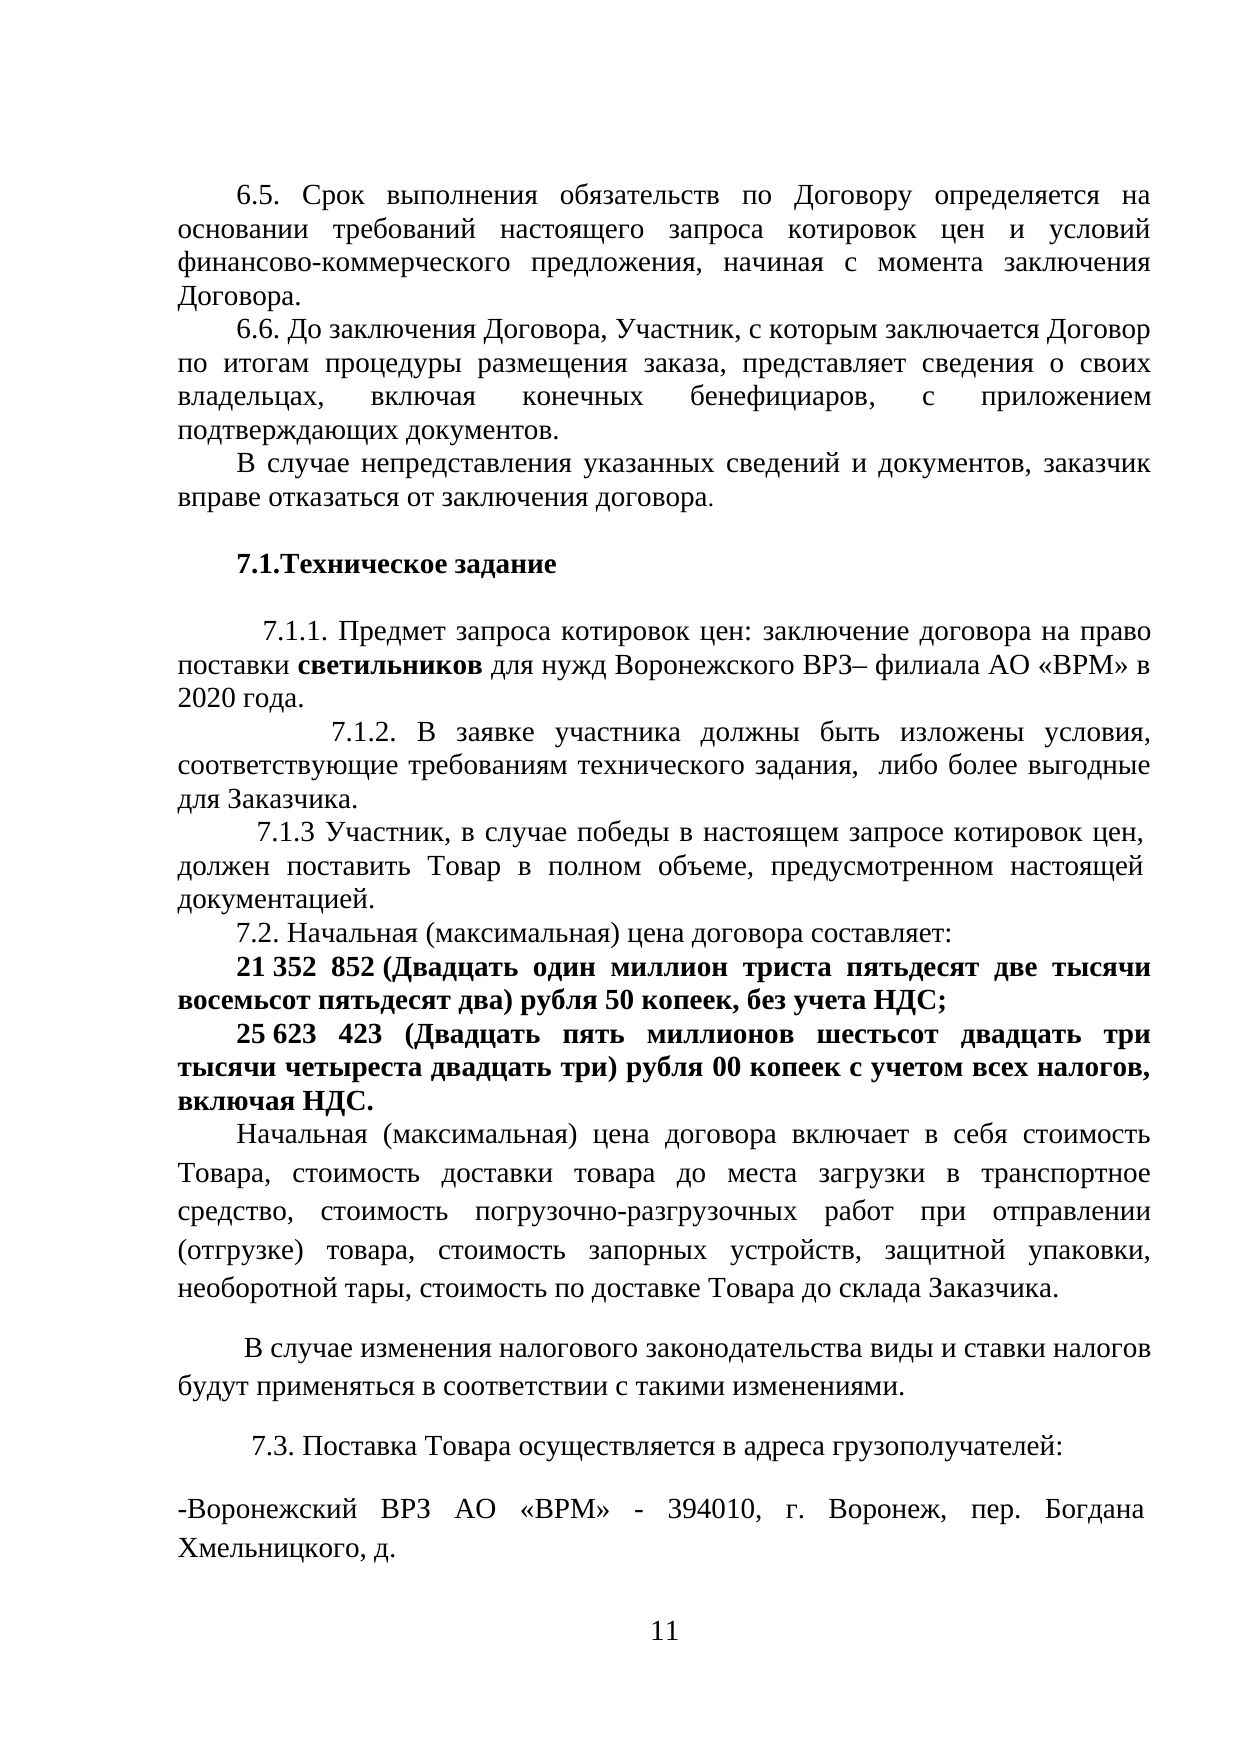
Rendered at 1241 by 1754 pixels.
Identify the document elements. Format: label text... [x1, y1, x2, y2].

text -Воронежский ВРЗ АО «ВРМ» - 394010, г. Воронеж, пер. Богдана Хмельницкого, д. [177, 1491, 1144, 1563]
text 25 623 423 (Двадцать пять миллионов шестьсот двадцать три тысячи четыреста двадцать три) рубля 00 копеек с учетом всех налогов, включая НДС. [177, 1016, 1152, 1116]
text В случае изменения налогового законодательства виды и ставки налогов будут применяться в соответствии с такими изменениями. [177, 1330, 1152, 1402]
text 6.6. До заключения Договора, Участник, с которым заключается Договор по итогам процедуры размещения заказа, представляет сведения о своих владельцах, включая конечных бенефициаров, с приложением подтверждающих документов. [177, 311, 1152, 446]
text 7.3. Поставка Товара осуществляется в адреса грузополучателей: [177, 1428, 1152, 1461]
text Начальная (максимальная) цена договора включает в себя стоимость Товара, стоимость доставки товара до места загрузки в транспортное средство, стоимость погрузочно-разгрузочных работ при отправлении (отгрузке) товара, стоимость запорных устройств, защитной упаковки, необоротной тары, стоимость по доставке Товара до склада Заказчика. [177, 1116, 1152, 1304]
text 7.2. Начальная (максимальная) цена договора составляет: [177, 915, 1152, 949]
text 7.1.Техническое задание [222, 546, 1152, 580]
text 7.1.3 Участник, в случае победы в настоящем запросе котировок цен, должен поставить Товар в полном объеме, предусмотренном настоящей документацией. [177, 814, 1145, 915]
text 6.5. Срок выполнения обязательств по Договору определяется на основании требований настоящего запроса котировок цен и условий финансово-коммерческого предложения, начиная с момента заключения Договора. [177, 177, 1152, 311]
text 21 352 852 (Двадцать один миллион триста пятьдесят две тысячи восемьсот пятьдесят два) рубля 50 копеек, без учета НДС; [177, 949, 1152, 1016]
text В случае непредставления указанных сведений и документов, заказчик вправе отказаться от заключения договора. [177, 446, 1152, 513]
text 7.1.2. В заявке участника должны быть изложены условия, соответствующие требованиям технического задания, либо более выгодные для Заказчика. [177, 714, 1152, 814]
text 7.1.1. Предмет запроса котировок цен: заключение договора на право поставки светильников для нужд Воронежского ВРЗ– филиала АО «ВРМ» в 2020 года. [177, 613, 1152, 714]
